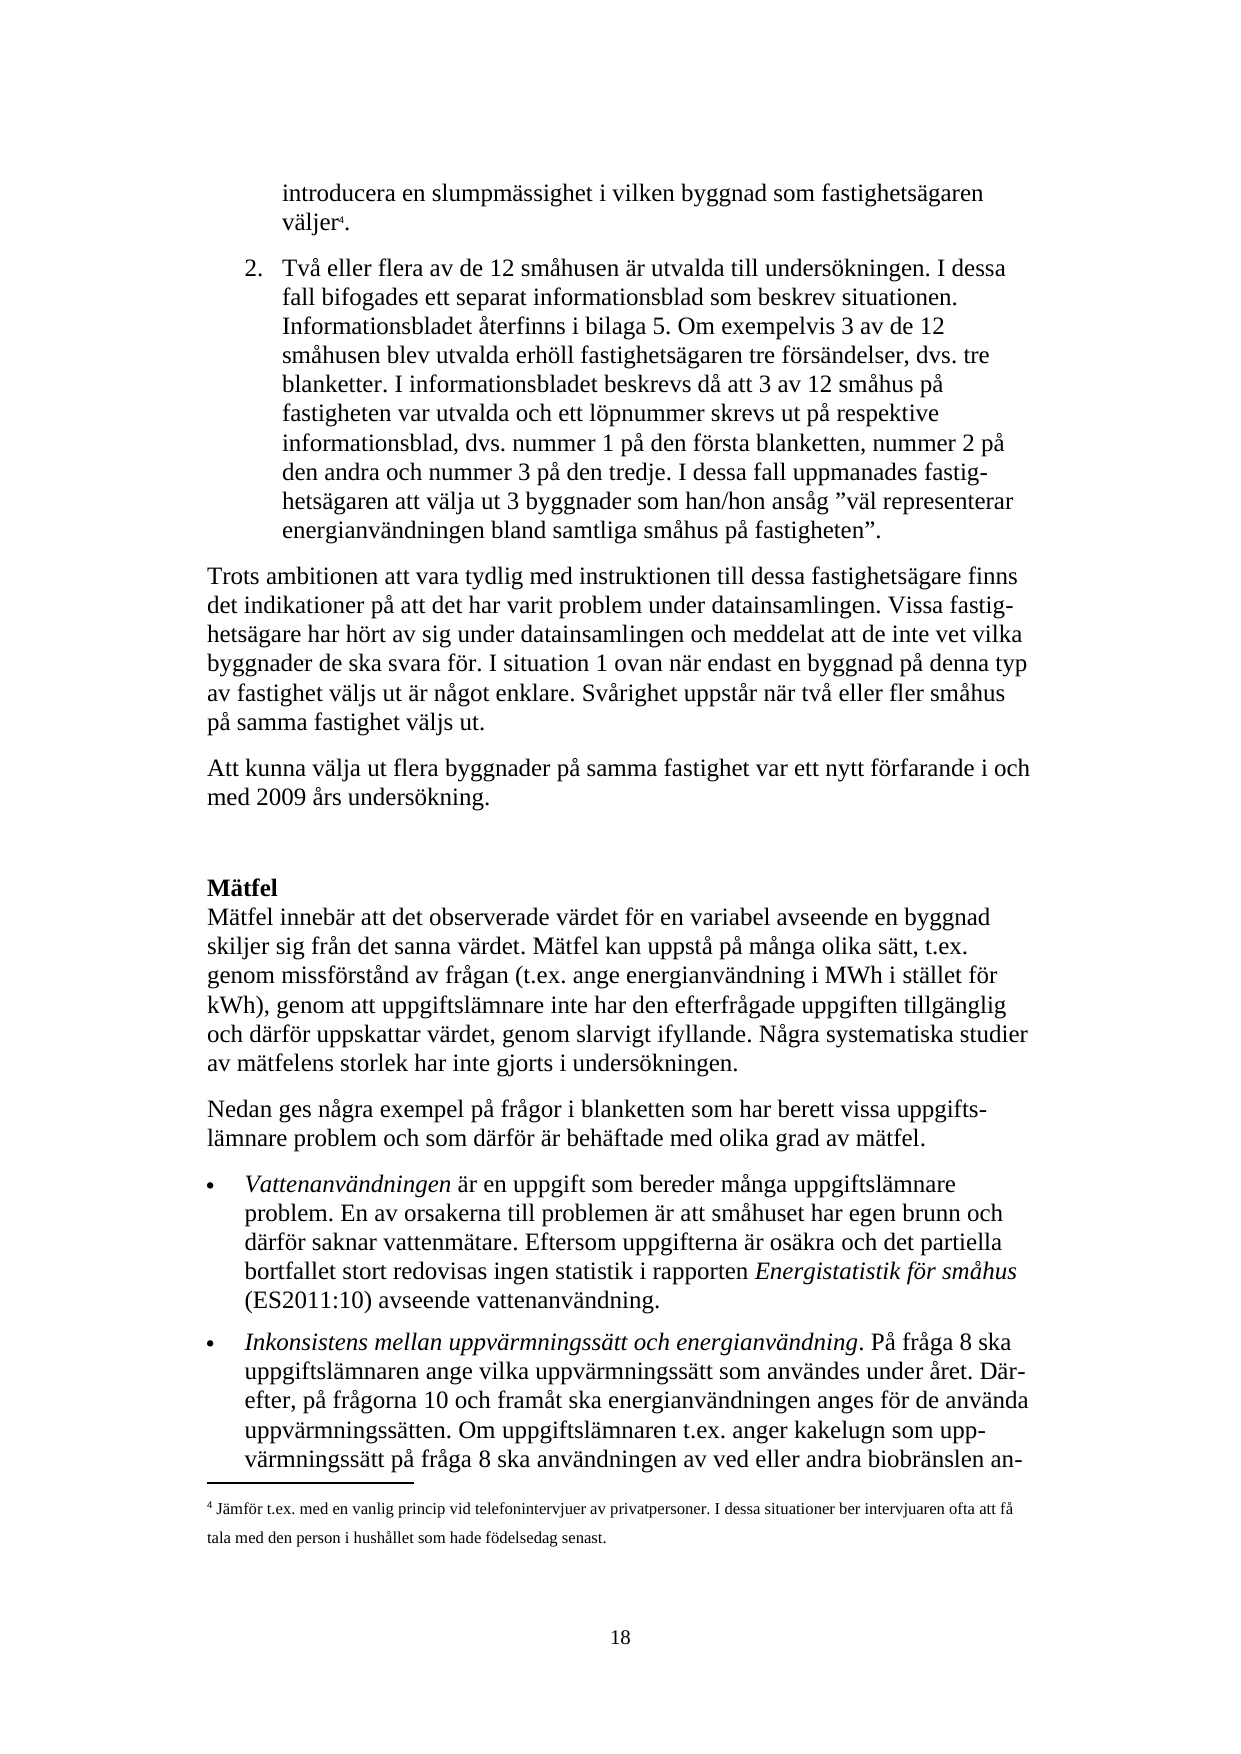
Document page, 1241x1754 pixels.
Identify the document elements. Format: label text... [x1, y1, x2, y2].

list Två eller flera av de 12 småhusen är utvalda till undersökningen. I dessa fall bifogades ett separat informationsblad som beskrev situationen. Informationsbladet återfinns i bilaga 5. Om exempelvis 3 av de 12 småhusen blev utvalda erhöll fastighetsägaren tre försändelser, dvs. tre blanketter. I informationsbladet beskrevs då att 3 av 12 småhus på fastigheten var utvalda och ett löpnummer skrevs ut på respektive informationsblad, dvs. nummer 1 på den första blanketten, nummer 2 på den andra och nummer 3 på den tredje. I dessa fall uppmanades fastighetsägaren att välja ut 3 byggnader som han/hon ansåg ”väl representerar energianvändningen bland samtliga småhus på fastigheten”. [244, 252, 1033, 544]
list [207, 1327, 1033, 1473]
list Vattenanvändningen är en uppgift som bereder många uppgiftslämnare problem. En av orsakerna till problemen är att småhuset har egen brunn och därför saknar vattenmätare. Eftersom uppgifterna är osäkra och det partiella bortfallet stort redovisas ingen statistik i rapporten Energistatistik för småhus (ES2011:10) avseende vattenanvändning. [207, 1168, 1033, 1314]
subtitle Mätfel [207, 873, 1033, 902]
text Nedan ges några exempel på frågor i blanketten som har berett vissa uppgiftslämnare problem och som därför är behäftade med olika grad av mätfel. [207, 1093, 1033, 1152]
text Mätfel innebär att det observerade värdet för en variabel avseende en byggnad skiljer sig från det sanna värdet. Mätfel kan uppstå på många olika sätt, t.ex. genom missförstånd av frågan (t.ex. ange energianvändning i MWh i stället för kWh), genom att uppgiftslämnare inte har den efterfrågade uppgiften tillgänglig och därför uppskattar värdet, genom slarvigt ifyllande. Några systematiska studier av mätfelens storlek har inte gjorts i undersökningen. [207, 902, 1033, 1077]
text Trots ambitionen att vara tydlig med instruktionen till dessa fastighetsägare finns det indikationer på att det har varit problem under datainsamlingen. Vissa fastighetsägare har hört av sig under datainsamlingen och meddelat att de inte vet vilka byggnader de ska svara för. I situation 1 ovan när endast en byggnad på denna typ av fastighet väljs ut är något enklare. Svårighet uppstår när två eller fler småhus på samma fastighet väljs ut. [207, 561, 1033, 736]
text Att kunna välja ut flera byggnader på samma fastighet var ett nytt förfarande i och med 2009 års undersökning. [207, 752, 1033, 811]
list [244, 177, 1033, 236]
